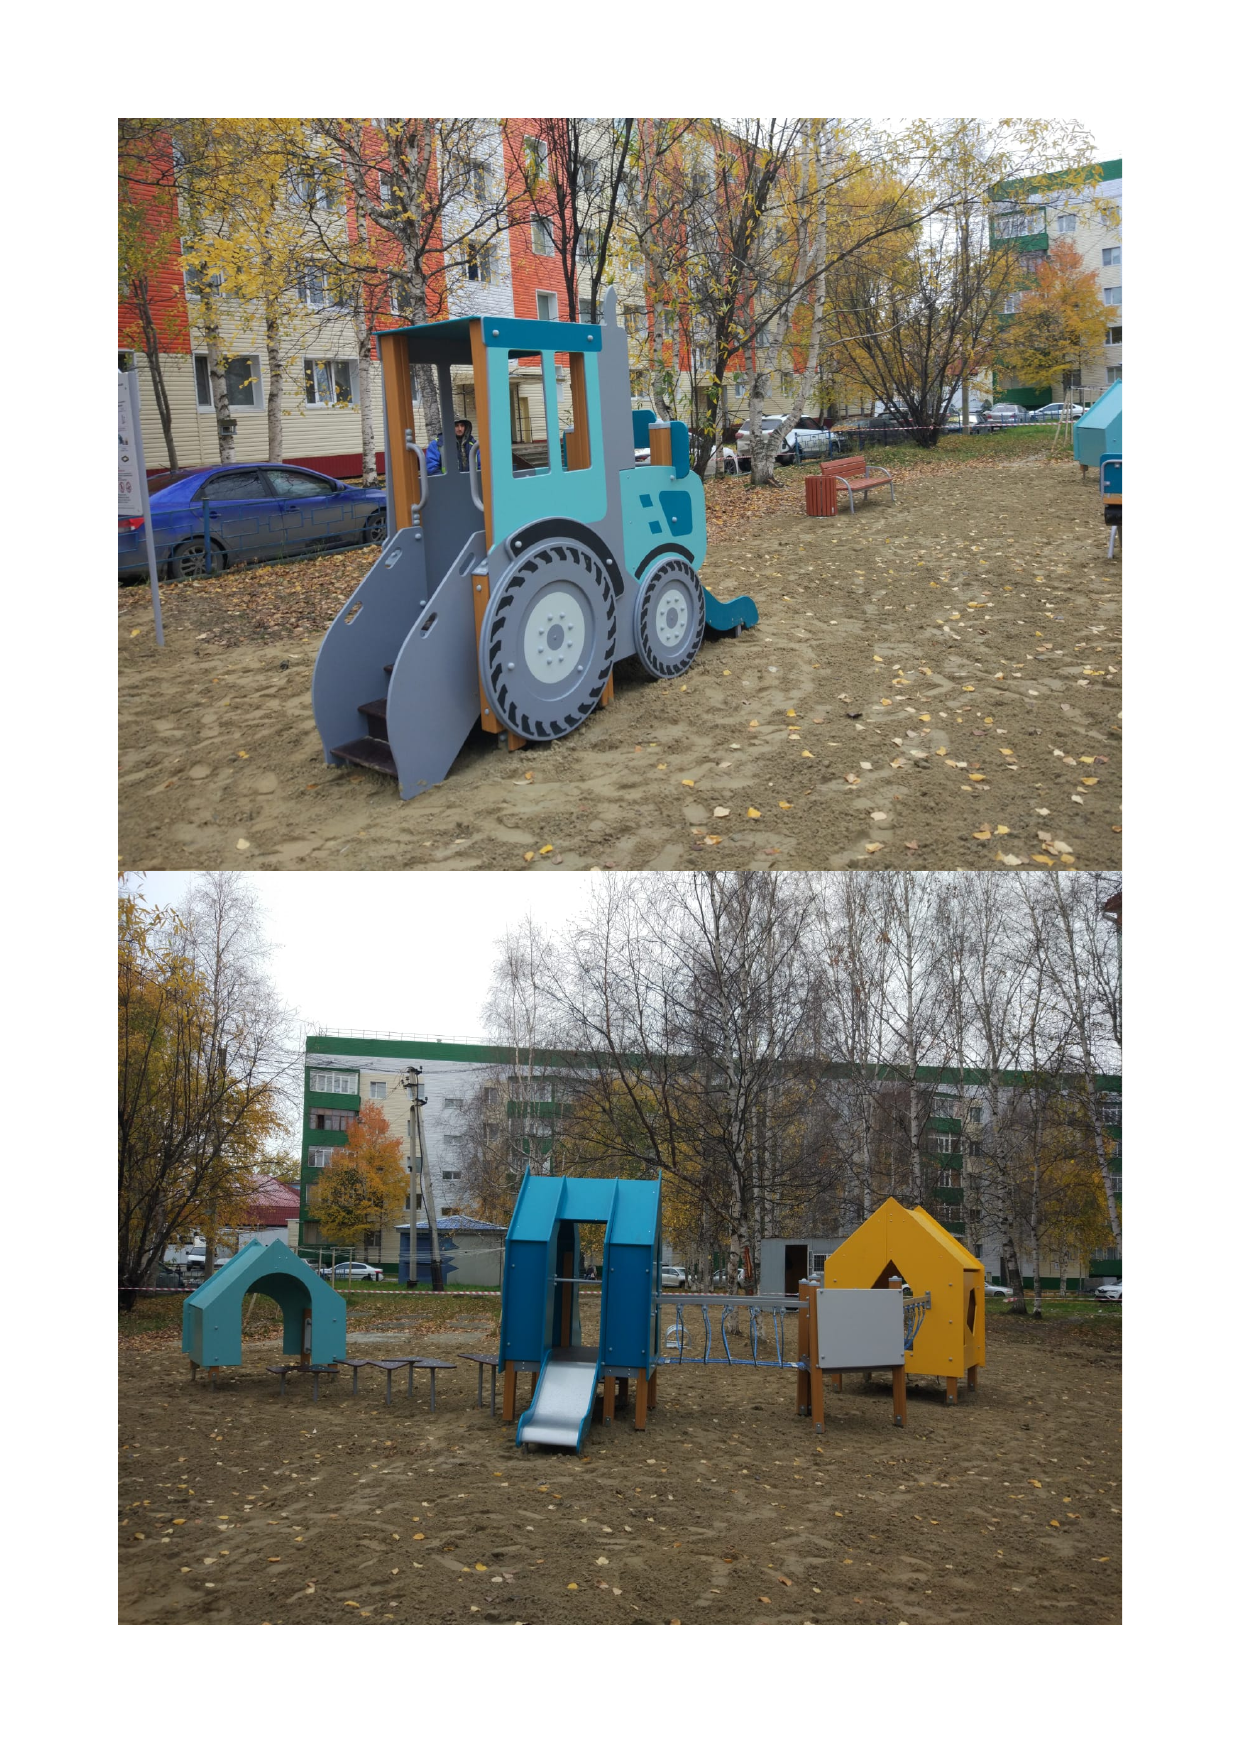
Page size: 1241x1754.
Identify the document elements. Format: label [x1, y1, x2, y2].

picture [118, 118, 1123, 1625]
